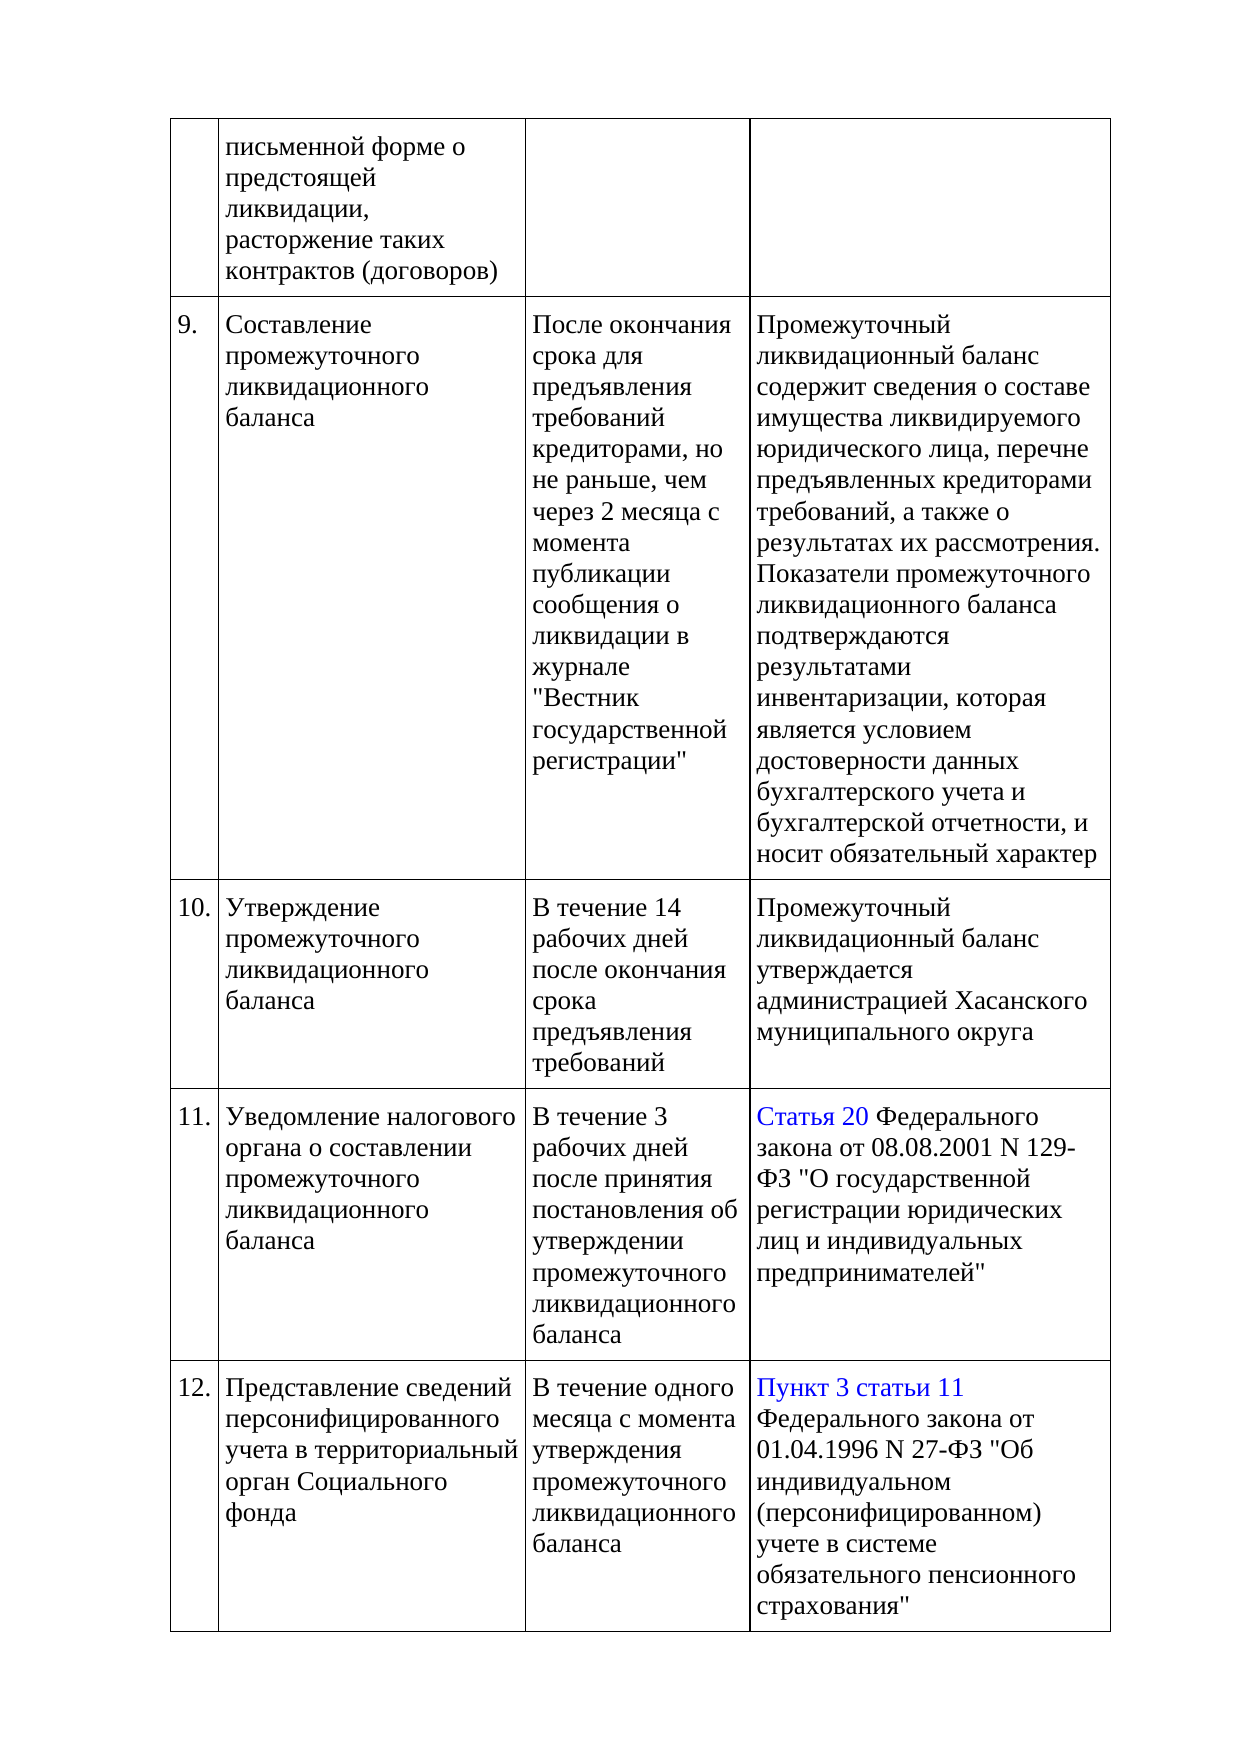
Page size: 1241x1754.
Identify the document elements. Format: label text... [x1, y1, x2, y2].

table_cell В течение 14 рабочих дней после окончания срока предъявления требований [526, 880, 749, 1088]
table_cell 12. [171, 1361, 218, 1631]
table_cell 8. [171, 119, 218, 296]
table_cell Представление сведений персонифицированного учета в территориальный орган Социального фонда [219, 1361, 525, 1631]
table_cell 9. [171, 297, 218, 879]
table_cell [526, 119, 749, 296]
table_cell После окончания срока для предъявления требований кредиторами, но не раньше, чем через 2 месяца с момента публикации сообщения о ликвидации в журнале "Вестник государственной регистрации" [526, 297, 749, 879]
table_cell Пункт 3 статьи 11 Федерального закона от 01.04.1996 N 27-ФЗ "Об индивидуальном (персонифицированном) учете в системе обязательного пенсионного страхования" [751, 1361, 1110, 1631]
table_cell Составление промежуточного ликвидационного баланса [219, 297, 525, 879]
table_cell Промежуточный ликвидационный баланс утверждается администрацией Хасанского муниципального округа [751, 880, 1110, 1088]
table_cell [751, 119, 1110, 296]
table_cell 11. [171, 1089, 218, 1360]
table_cell 10. [171, 880, 218, 1088]
table_cell Уведомление налогового органа о составлении промежуточного ликвидационного баланса [219, 1089, 525, 1360]
table_cell В течение 3 рабочих дней после принятия постановления об утверждении промежуточного ликвидационного баланса [526, 1089, 749, 1360]
table_cell Промежуточный ликвидационный баланс содержит сведения о составе имущества ликвидируемого юридического лица, перечне предъявленных кредиторами требований, а также о результатах их рассмотрения. Показатели промежуточного ликвидационного баланса подтверждаются результатами инвентаризации, которая является условием достоверности данных бухгалтерского учета и бухгалтерской отчетности, и носит обязательный характер [751, 297, 1110, 879]
table_cell Утверждение промежуточного ликвидационного баланса [219, 880, 525, 1088]
table_cell Статья 20 Федерального закона от 08.08.2001 N 129-ФЗ "О государственной регистрации юридических лиц и индивидуальных предпринимателей" [751, 1089, 1110, 1360]
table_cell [219, 119, 525, 296]
table_cell В течение одного месяца с момента утверждения промежуточного ликвидационного баланса [526, 1361, 749, 1631]
